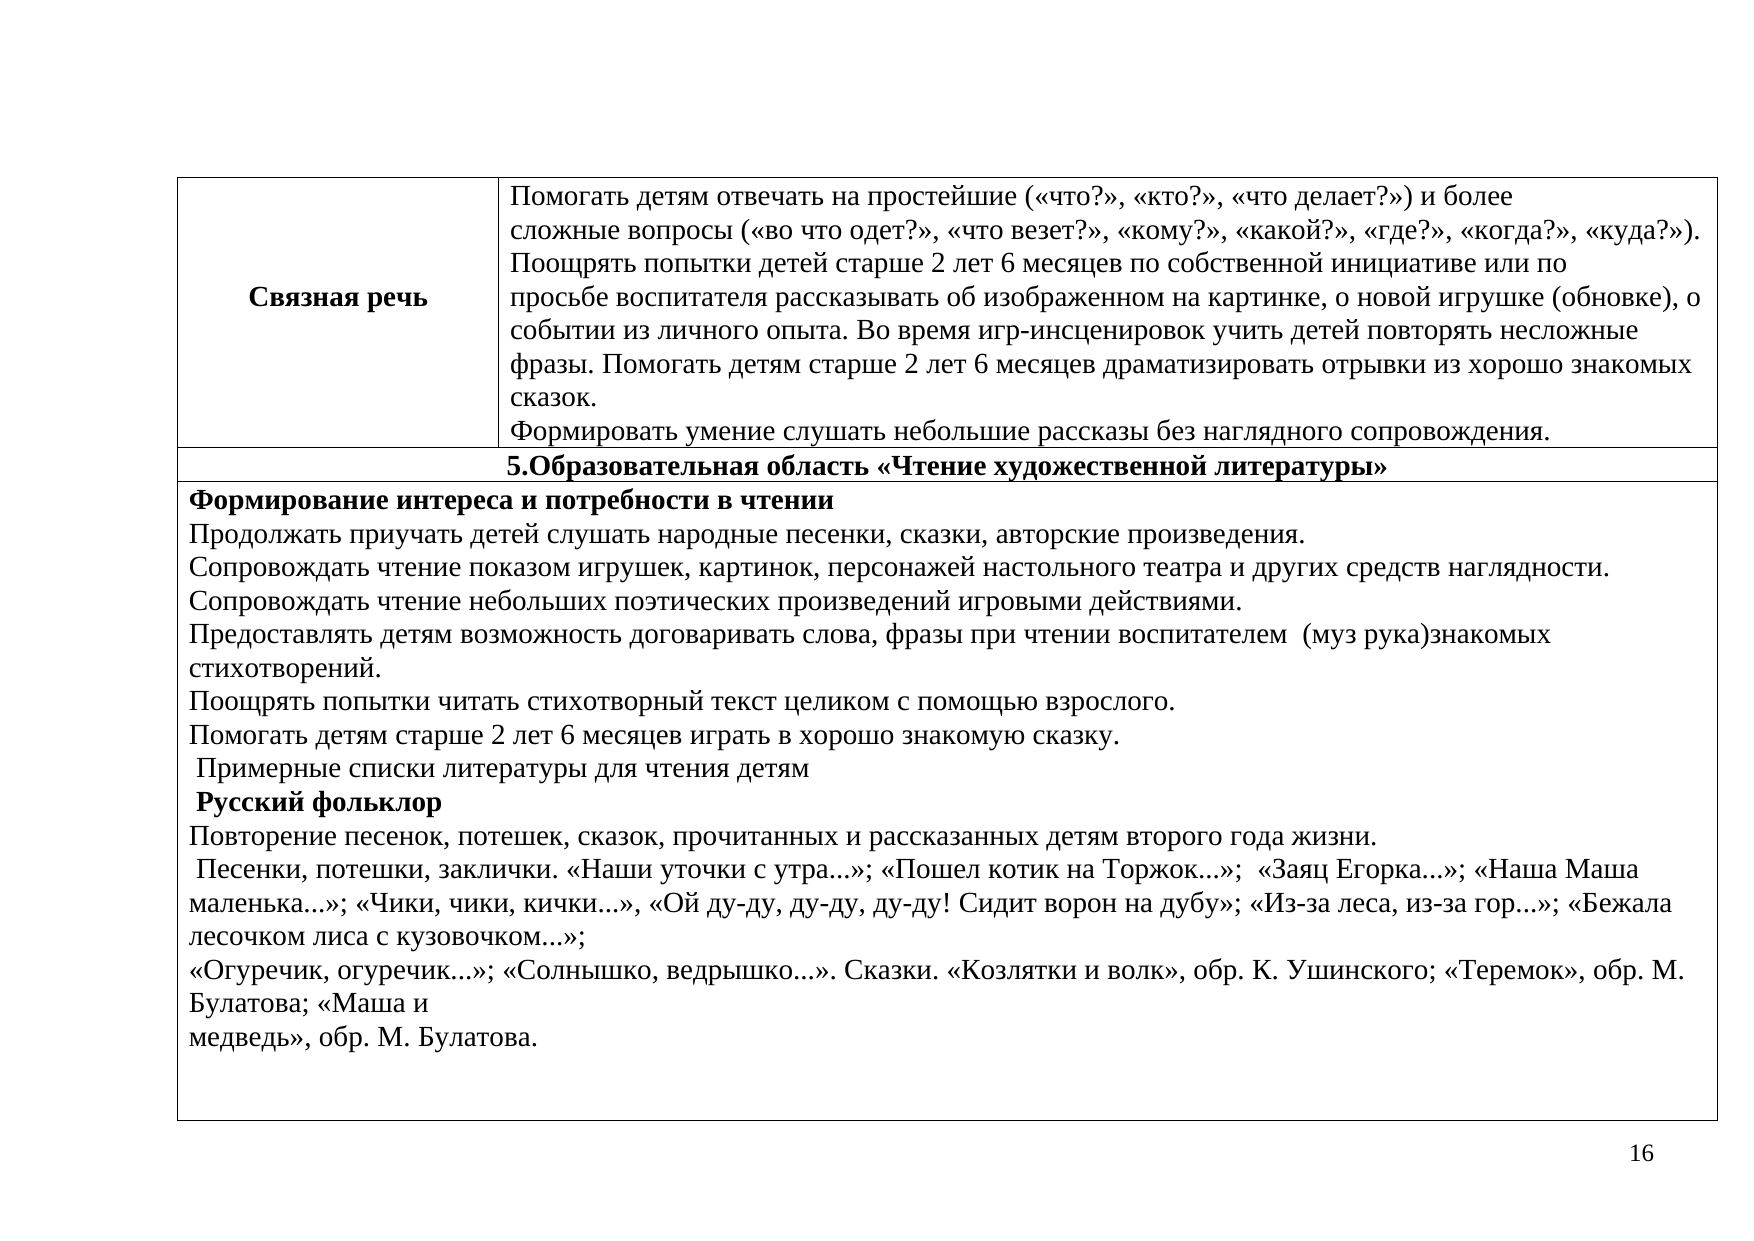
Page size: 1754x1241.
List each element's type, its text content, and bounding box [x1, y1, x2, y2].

table_cell Связная речь [178, 178, 498, 447]
table_cell 5.Образовательная область «Чтение художественной литературы» [178, 448, 1717, 481]
table_cell Помогать детям отвечать на простейшие («что?», «кто?», «что делает?») и более сложные вопросы («во что одет?», «что везет?», «кому?», «какой?», «где?», «когда?», «куда?»). Поощрять попытки детей старше 2 лет 6 месяцев по собственной инициативе или по просьбе воспитателя рассказывать об изображенном на картинке, о новой игрушке (обновке), о событии из личного опыта. Во время игр-инсценировок учить детей повторять несложные фразы. Помогать детям старше 2 лет 6 месяцев драматизировать отрывки из хорошо знакомых сказок. Формировать умение слушать небольшие рассказы без наглядного сопровождения. [499, 178, 1717, 447]
table_cell Формирование интереса и потребности в чтении Продолжать приучать детей слушать народные песенки, сказки, авторские произведения. Сопровождать чтение показом игрушек, картинок, персонажей настольного театра и других средств наглядности. Сопровождать чтение небольших поэтических произведений игровыми действиями. Предоставлять детям возможность договаривать слова, фразы при чтении воспитателем (муз рука)знакомых стихотворений. Поощрять попытки читать стихотворный текст целиком с помощью взрослого. Помогать детям старше 2 лет 6 месяцев играть в хорошо знакомую сказку. Примерные списки литературы для чтения детям Русский фольклор Повторение песенок, потешек, сказок, прочитанных и рассказанных детям второго года жизни. Песенки, потешки, заклички. «Наши уточки с утра...»; «Пошел котик на Торжок...»; «Заяц Егорка...»; «Наша Маша маленька...»; «Чики, чики, кички...», «Ой ду-ду, ду-ду, ду-ду! Сидит ворон на дубу»; «Из-за леса, из-за гор...»; «Бежала лесочком лиса с кузовочком...»; «Огуречик, огуречик...»; «Солнышко, ведрышко...». Сказки. «Козлятки и волк», обр. К. Ушинского; «Теремок», обр. М. Булатова; «Маша и медведь», обр. М. Булатова. [178, 482, 1717, 1119]
